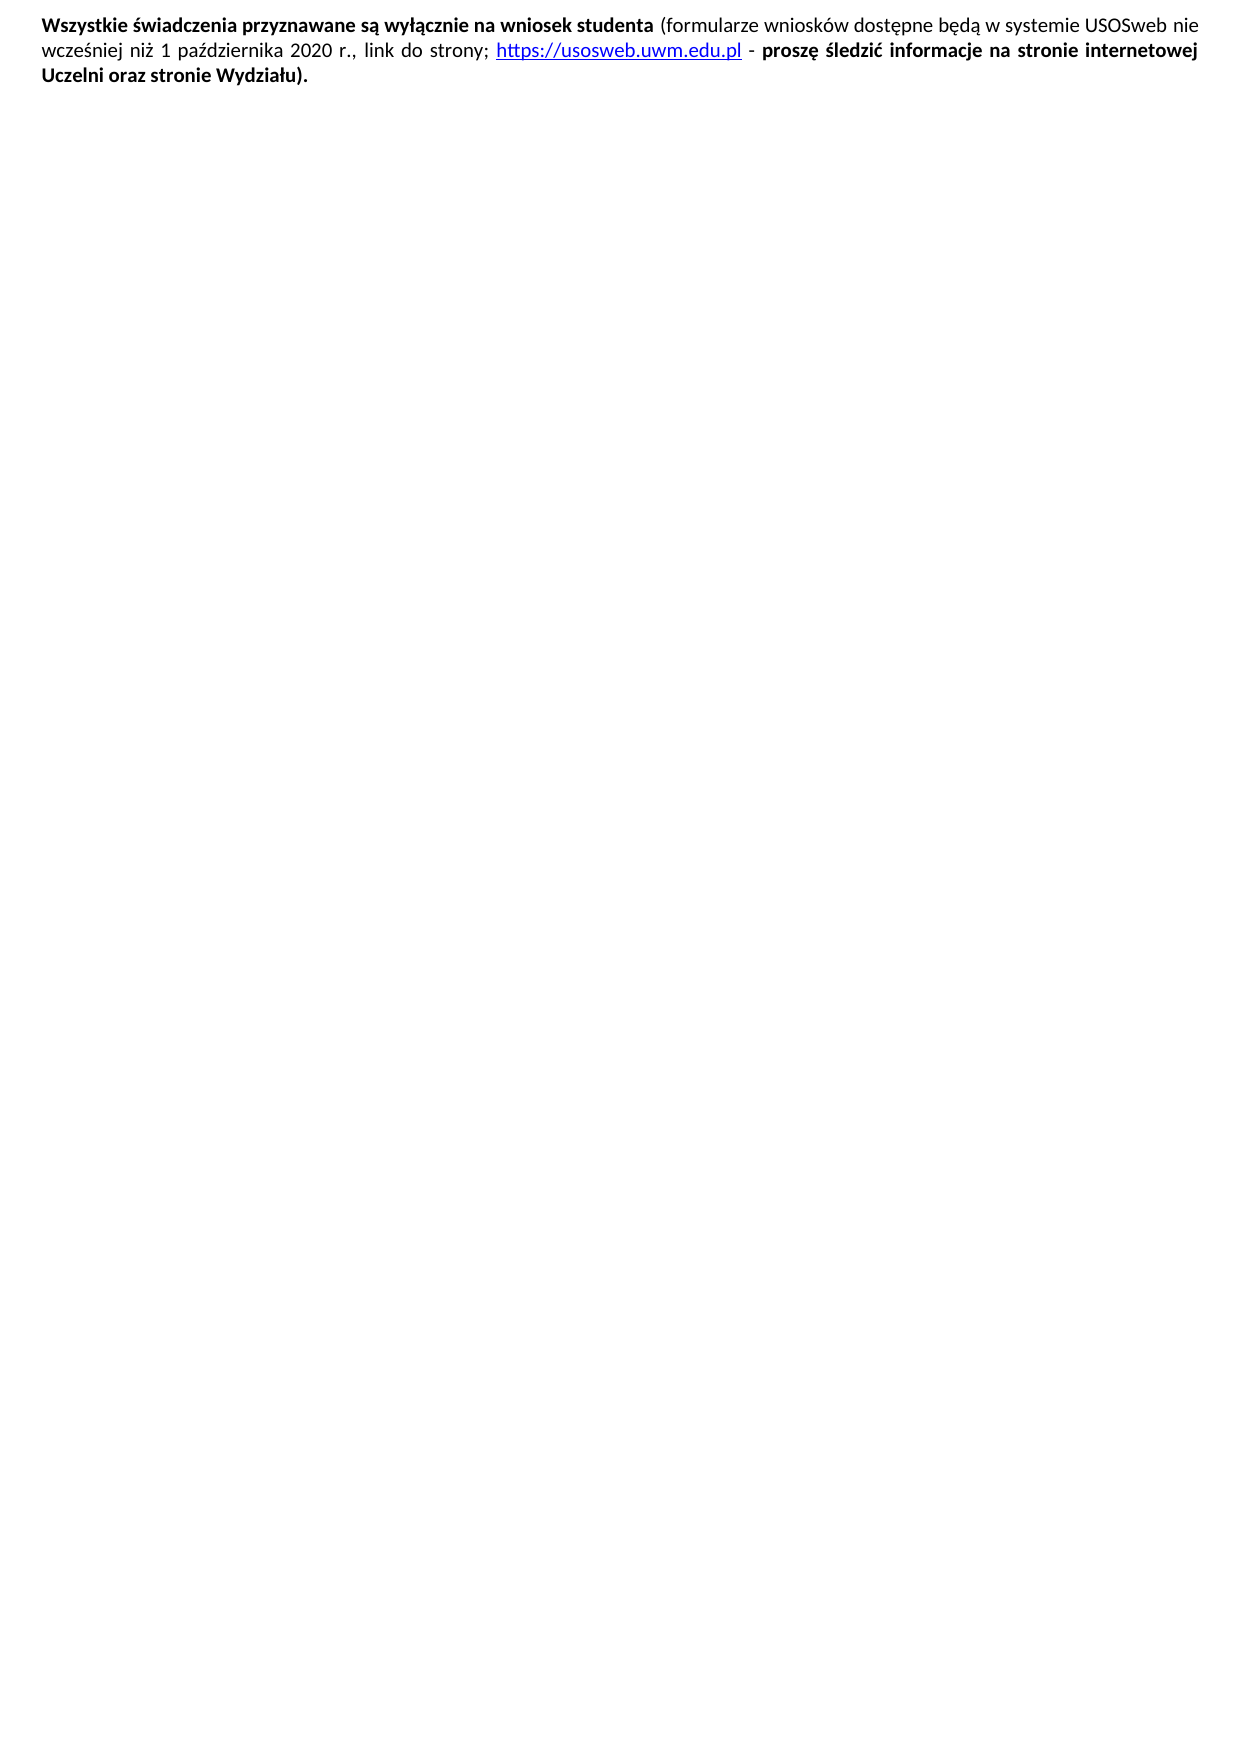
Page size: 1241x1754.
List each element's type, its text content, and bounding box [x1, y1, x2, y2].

text Wszystkie świadczenia przyznawane są wyłącznie na wniosek studenta (formularze wniosków dostępne będą w systemie USOSweb nie wcześniej niż 1 października 2020 r., link do strony; https://usosweb.uwm.edu.pl - proszę śledzić informacje na stronie internetowej Uczelni oraz stronie Wydziału). [41, 12, 1199, 88]
